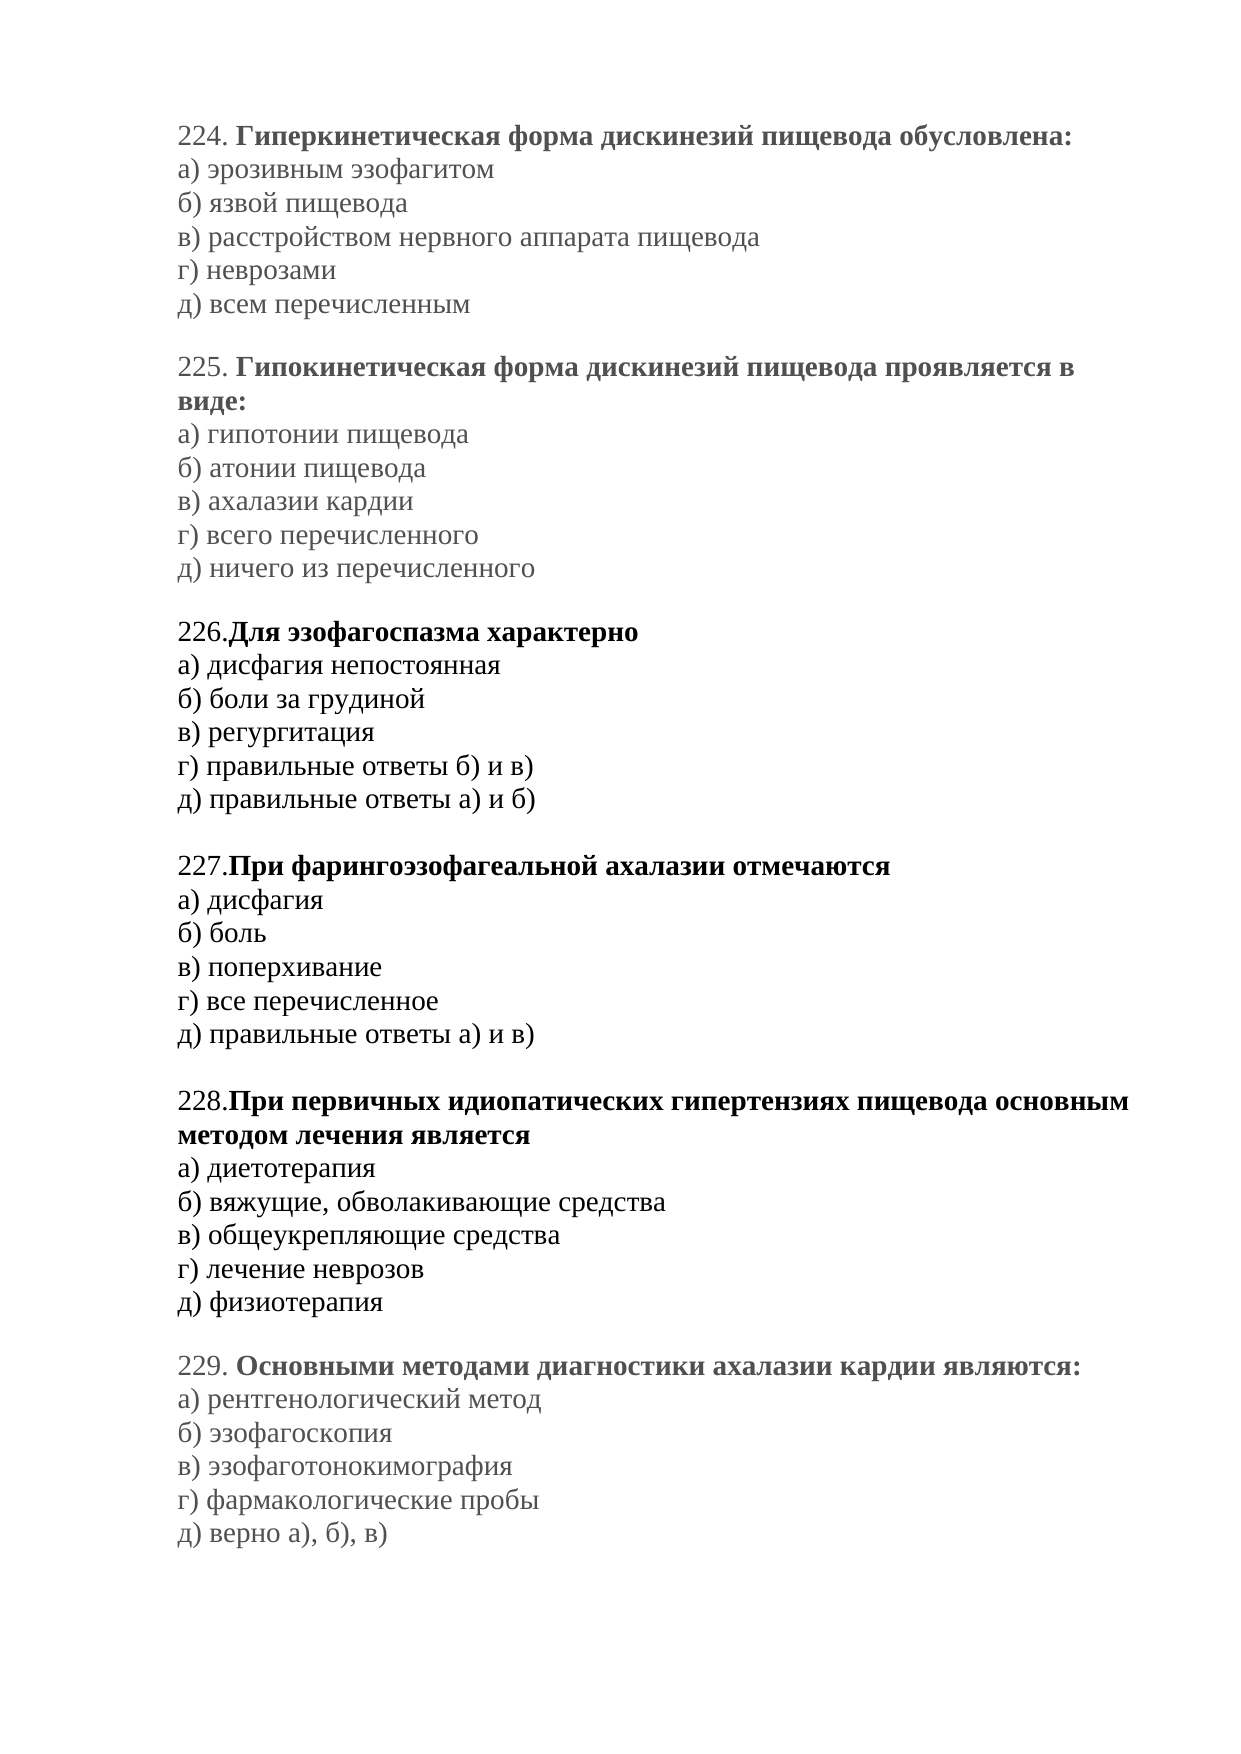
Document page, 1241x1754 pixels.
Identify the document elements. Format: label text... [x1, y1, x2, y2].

text 228.При первичных идиопатических гипертензиях пищевода основным методом лечения является а) диетотерапия б) вяжущие, обволакивающие средства в) общеукрепляющие средства г) лечение неврозов д) физиотерапия [177, 1083, 1152, 1348]
text а) эрозивным эзофагитом [177, 152, 1152, 185]
text 229. Основными методами диагностики ахалазии кардии являются: а) рентгенологический метод б) эзофагоскопия в) эзофаготонокимография г) фармакологические пробы д) верно а), б), в) [177, 1348, 1152, 1549]
text г) неврозами [177, 252, 1152, 286]
text 226.Для эзофагоспазма характерно а) дисфагия непостоянная б) боли за грудиной в) регургитация г) правильные ответы б) и в) д) правильные ответы а) и б) 227.При фарингоэзофагеальной ахалазии отмечаются а) дисфагия б) боль в) поперхивание г) все перечисленное д) правильные ответы а) и в) [177, 614, 1152, 1050]
text в) расстройством нервного аппарата пищевода [177, 219, 1152, 252]
text б) язвой пищевода [177, 185, 1152, 219]
text 224. Гиперкинетическая форма дискинезий пищевода обусловлена: [177, 118, 1152, 152]
text д) всем перечисленным [177, 286, 1152, 349]
text 225. Гипокинетическая форма дискинезий пищевода проявляется в виде: а) гипотонии пищевода б) атонии пищевода в) ахалазии кардии г) всего перечисленного д) ничего из перечисленного [177, 349, 1152, 614]
